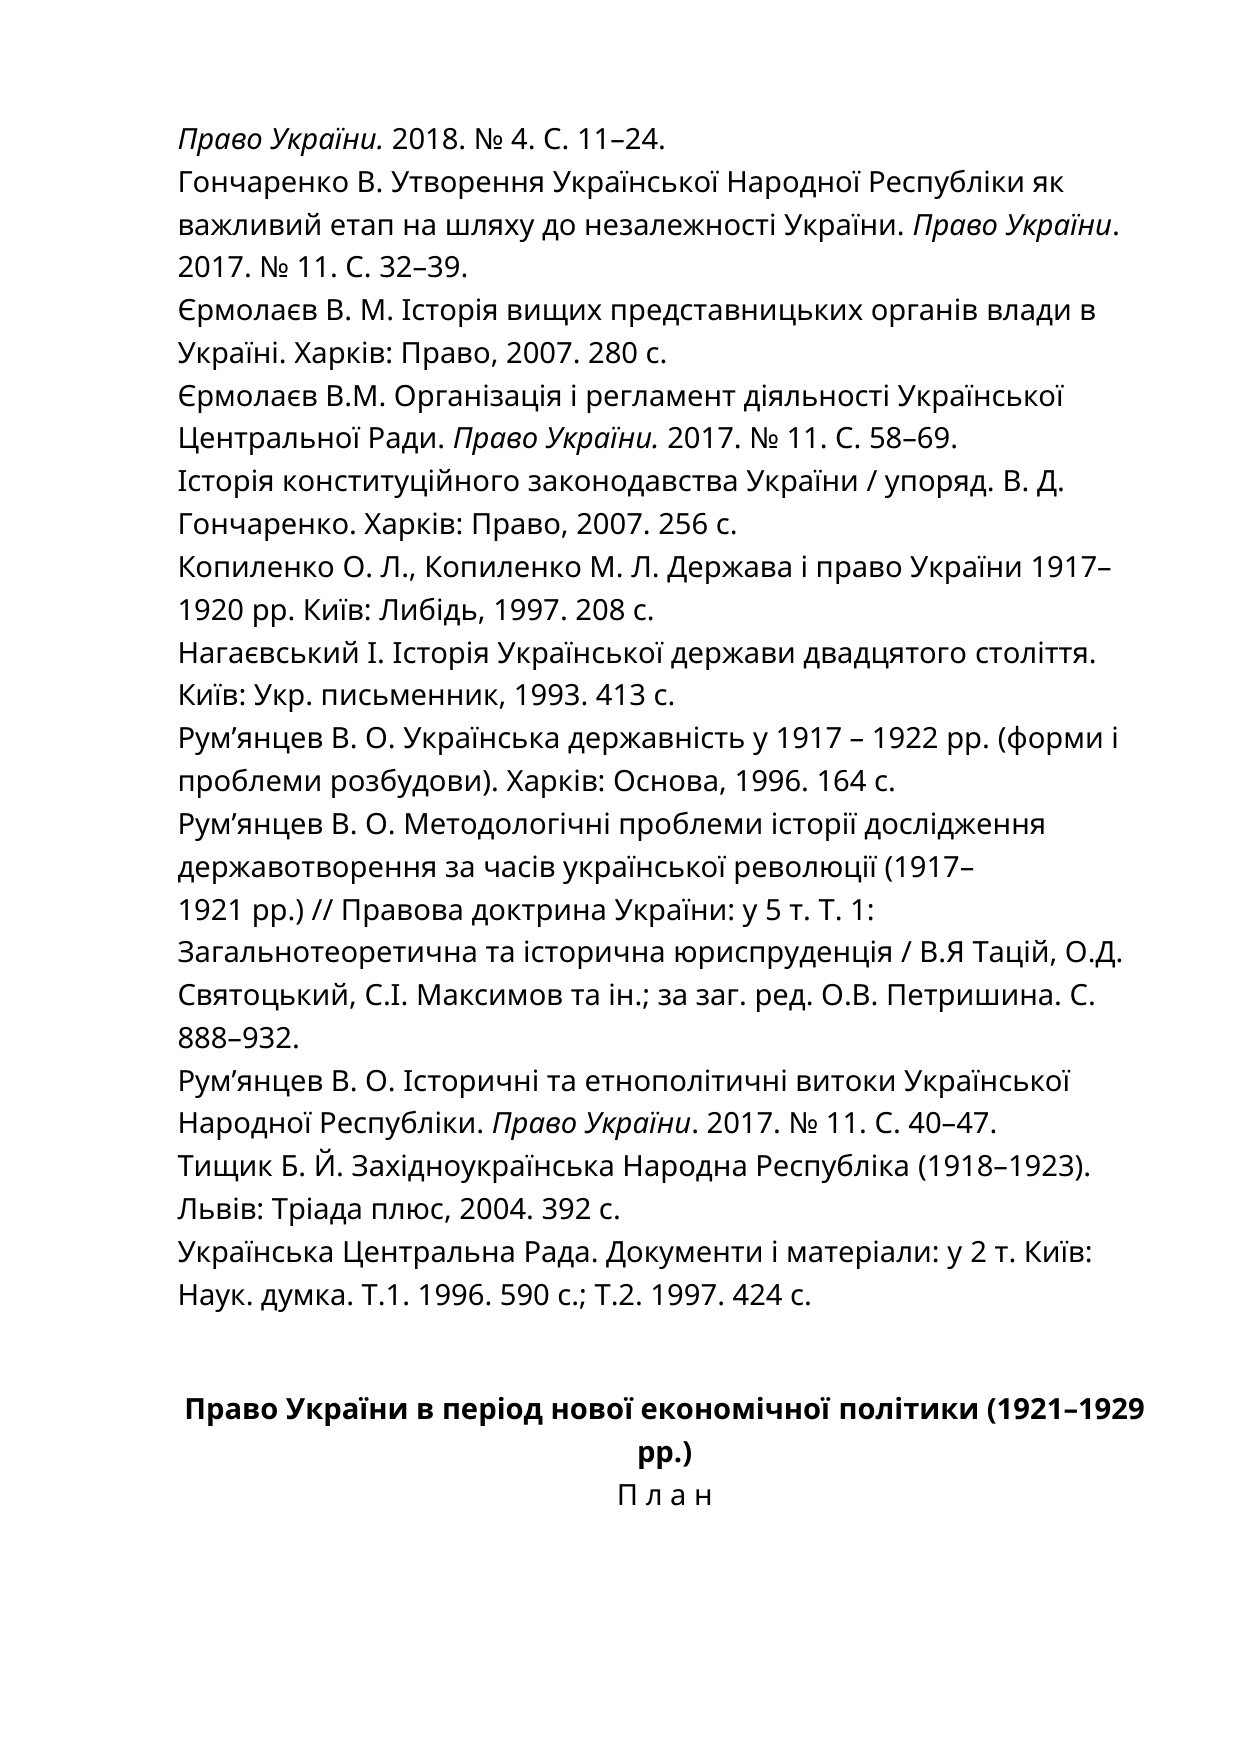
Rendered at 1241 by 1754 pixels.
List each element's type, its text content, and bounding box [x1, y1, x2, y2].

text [177, 118, 1152, 1314]
text Право України в період нової економічної політики (1921–1929 рр.) П л а н [177, 1389, 1152, 1544]
